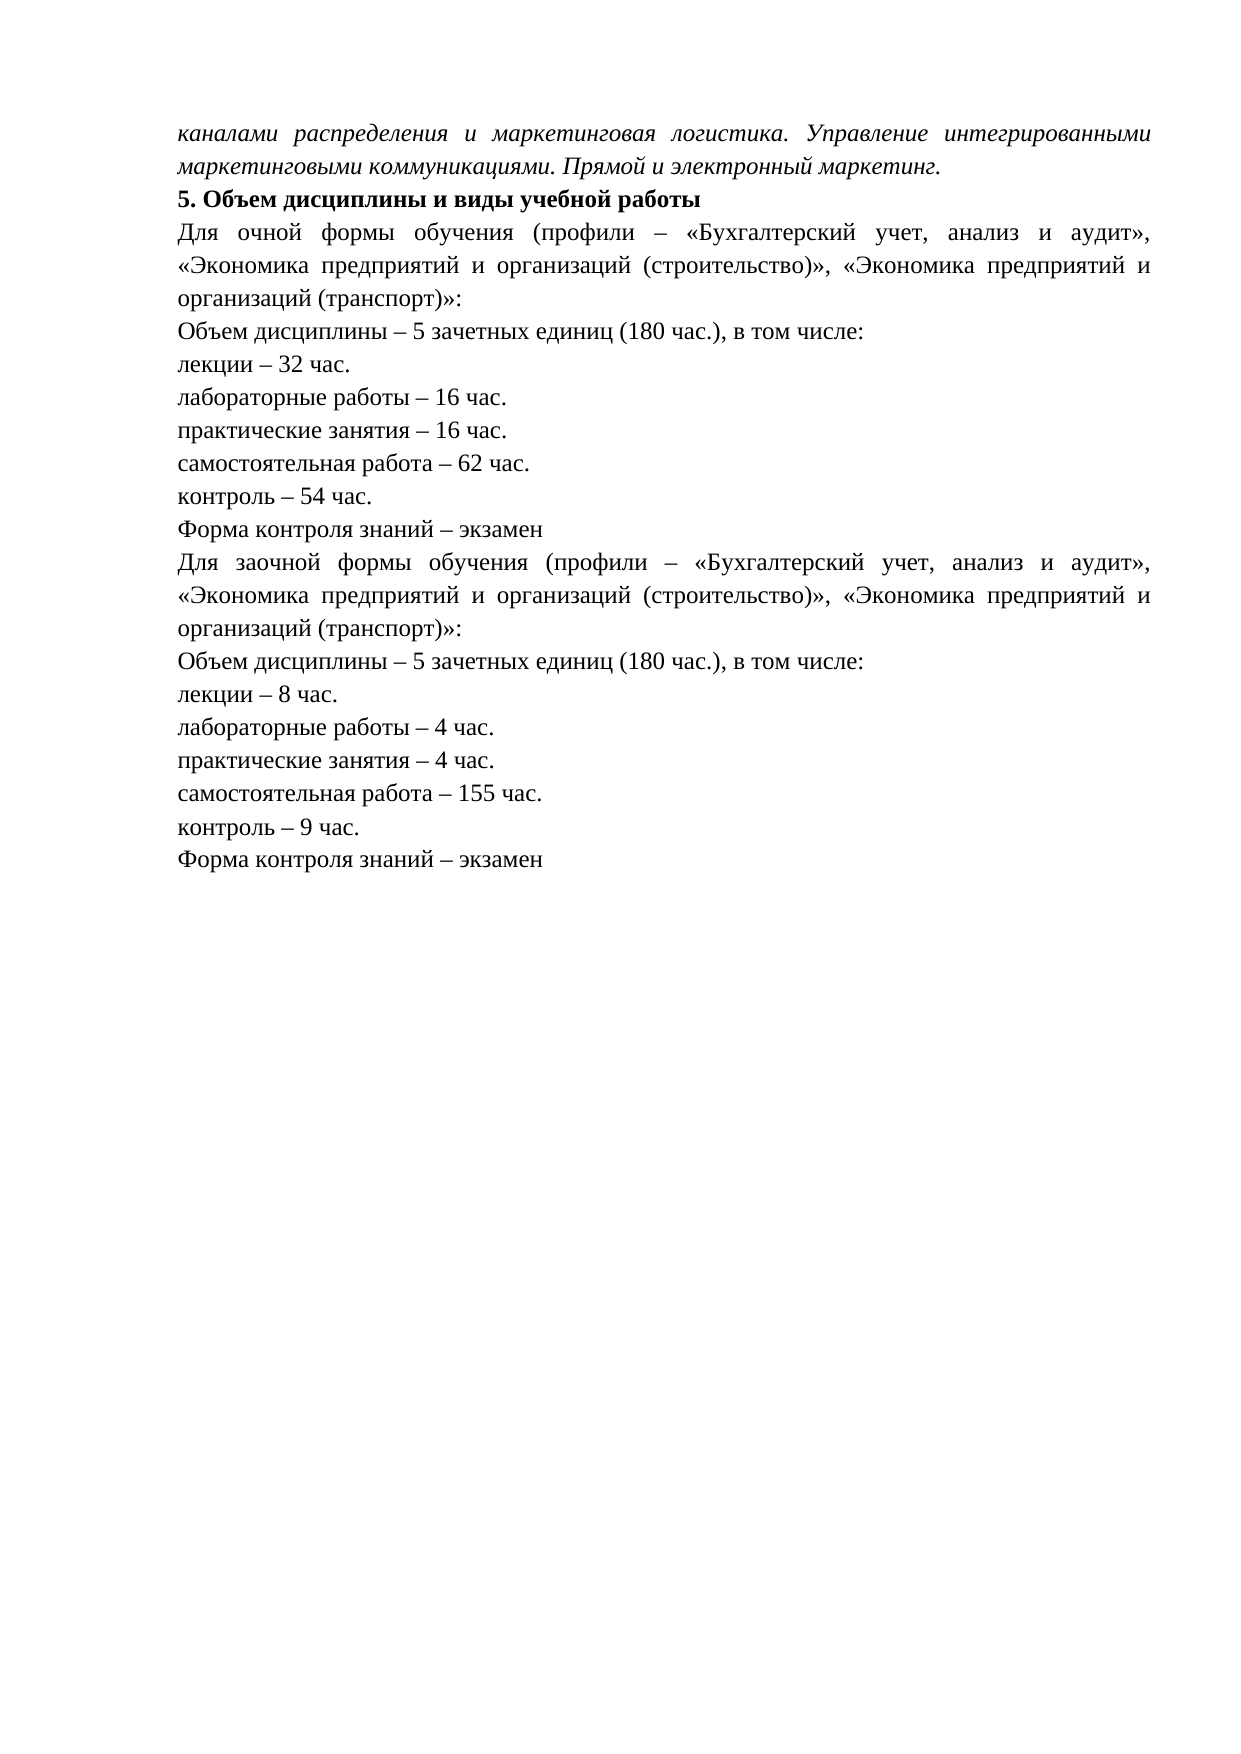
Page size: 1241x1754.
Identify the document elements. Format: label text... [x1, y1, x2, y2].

text Для очной формы обучения (профили – «Бухгалтерский учет, анализ и аудит», «Экономика предприятий и организаций (строительство)», «Экономика предприятий и организаций (транспорт)»: [177, 217, 1152, 312]
text лабораторные работы – 16 час. [177, 382, 1152, 411]
text Объем дисциплины – 5 зачетных единиц (180 час.), в том числе: [177, 316, 1152, 345]
text Форма контроля знаний – экзамен [177, 844, 1152, 873]
text самостоятельная работа – 155 час. [177, 778, 1152, 807]
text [177, 118, 1152, 180]
text лабораторные работы – 4 час. [177, 712, 1152, 741]
text практические занятия – 16 час. [177, 415, 1152, 444]
text Для заочной формы обучения (профили – «Бухгалтерский учет, анализ и аудит», «Экономика предприятий и организаций (строительство)», «Экономика предприятий и организаций (транспорт)»: [177, 547, 1152, 642]
text 5. Объем дисциплины и виды учебной работы [177, 184, 1152, 213]
text лекции – 32 час. [177, 349, 1152, 378]
text контроль – 9 час. [177, 812, 1152, 840]
text Объем дисциплины – 5 зачетных единиц (180 час.), в том числе: [177, 646, 1152, 675]
text самостоятельная работа – 62 час. [177, 448, 1152, 477]
text практические занятия – 4 час. [177, 746, 1152, 774]
text лекции – 8 час. [177, 679, 1152, 708]
text Форма контроля знаний – экзамен [177, 514, 1152, 543]
text контроль – 54 час. [177, 481, 1152, 510]
